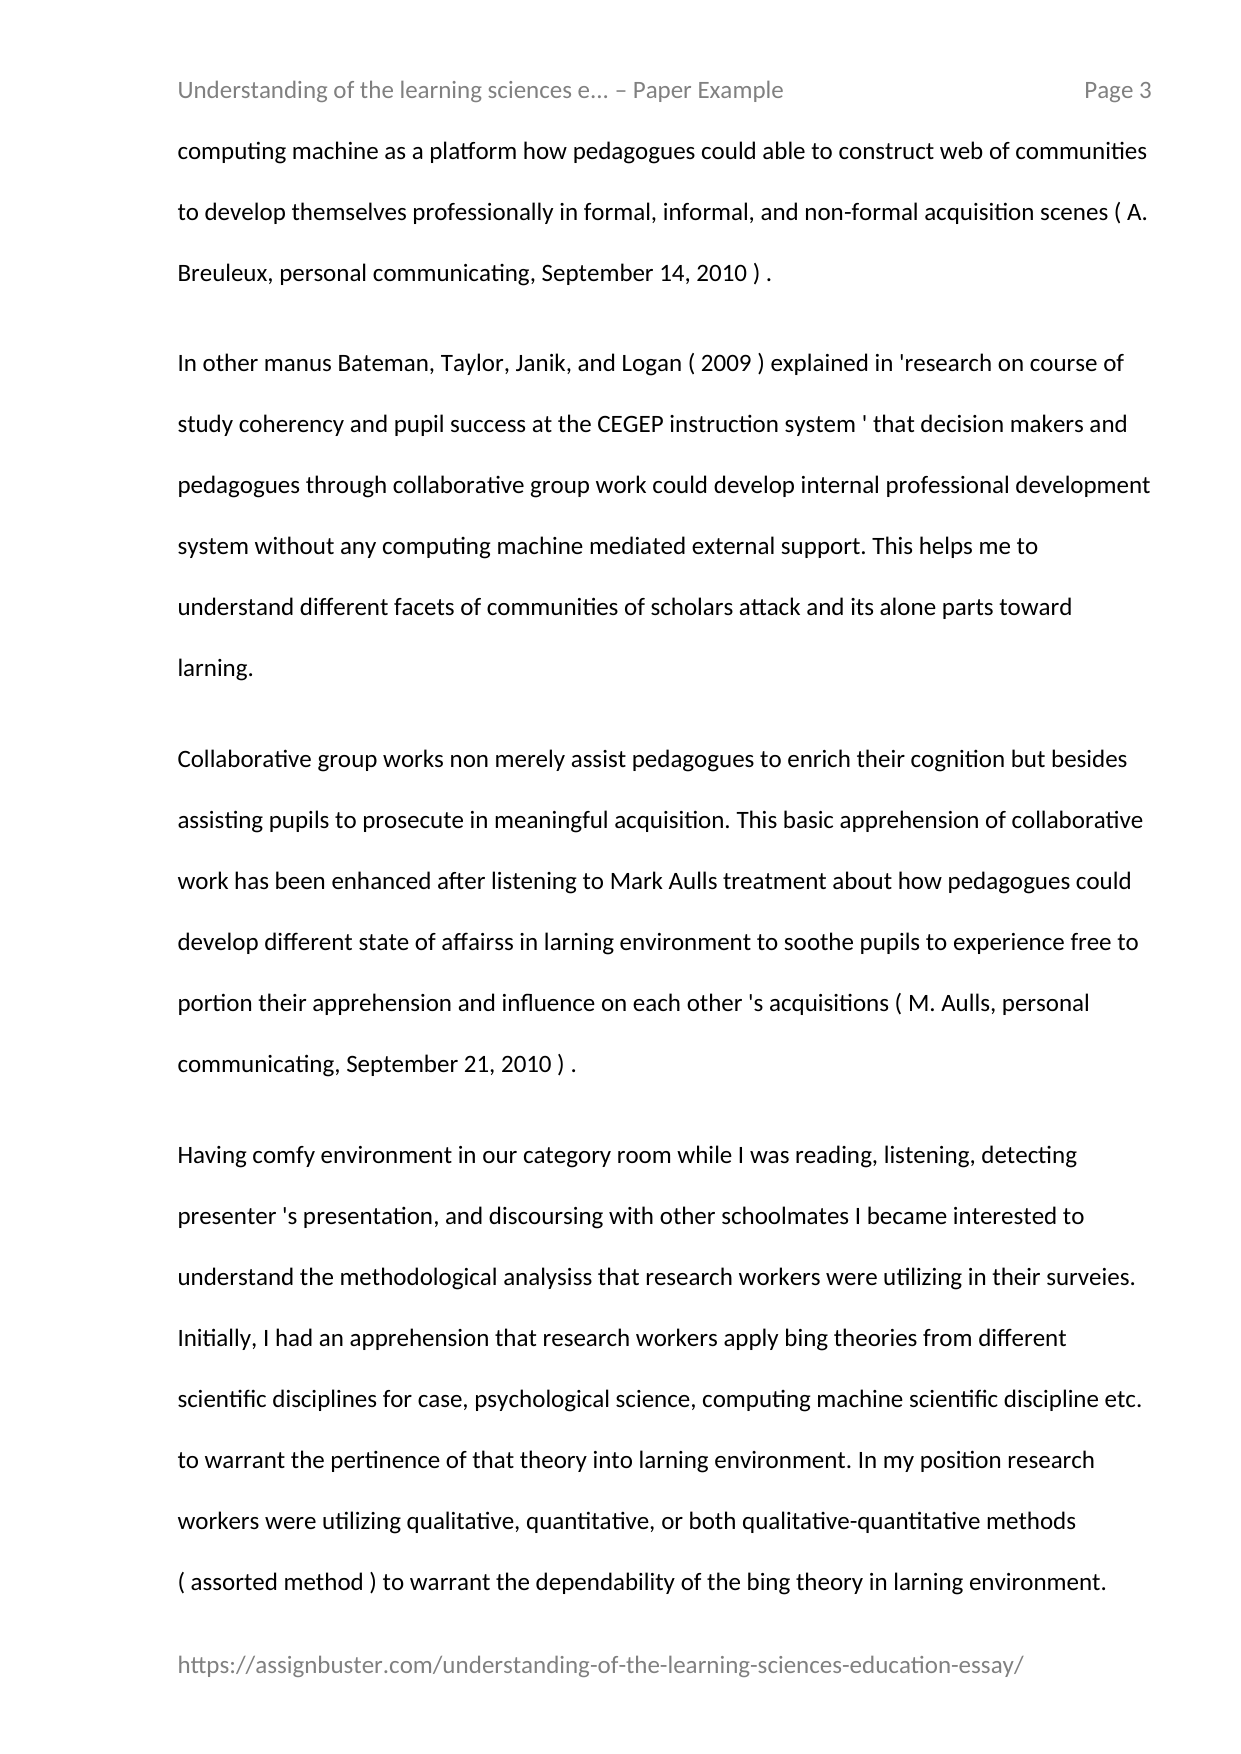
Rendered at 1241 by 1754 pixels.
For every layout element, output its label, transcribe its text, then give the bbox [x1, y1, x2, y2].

text In other manus Bateman, Taylor, Janik, and Logan ( 2009 ) explained in 'research on course of study coherency and pupil success at the CEGEP instruction system ' that decision makers and pedagogues through collaborative group work could develop internal professional development system without any computing machine mediated external support. This helps me to understand different facets of communities of scholars attack and its alone parts toward larning. [177, 347, 1152, 683]
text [177, 135, 1152, 287]
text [177, 1139, 1152, 1597]
text Collaborative group works non merely assist pedagogues to enrich their cognition but besides assisting pupils to prosecute in meaningful acquisition. This basic apprehension of collaborative work has been enhanced after listening to Mark Aulls treatment about how pedagogues could develop different state of affairss in larning environment to soothe pupils to experience free to portion their apprehension and influence on each other 's acquisitions ( M. Aulls, personal communicating, September 21, 2010 ) . [177, 743, 1152, 1079]
